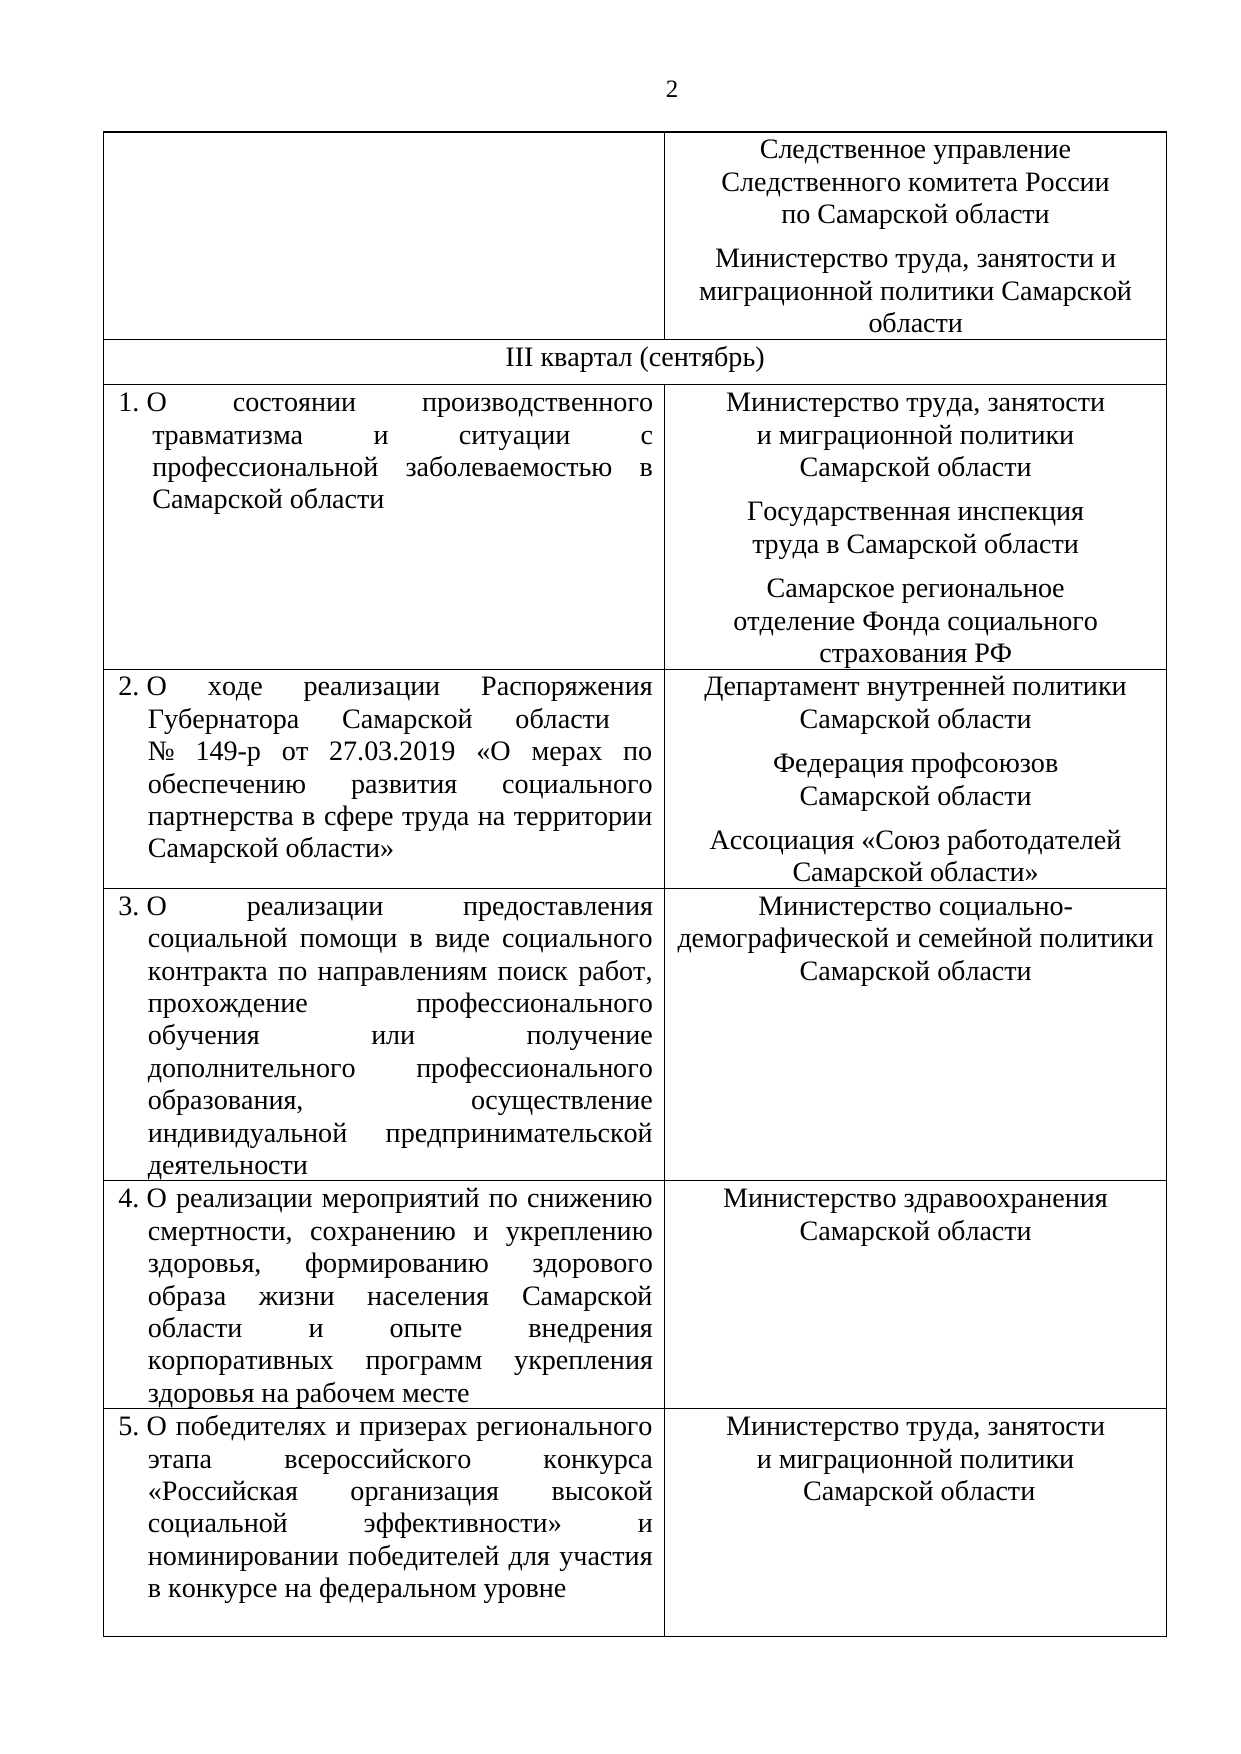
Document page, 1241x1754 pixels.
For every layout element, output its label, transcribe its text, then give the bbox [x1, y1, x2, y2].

table_cell Министерство труда, занятости и миграционной политики Самарской области Государственная инспекция труда в Самарской области Самарское региональное отделение Фонда социального страхования РФ [665, 385, 1166, 668]
table_cell 5. О победителях и призерах регионального этапа всероссийского конкурса «Российская организация высокой социальной эффективности» и номинировании победителей для участия в конкурсе на федеральном уровне [104, 1409, 664, 1636]
table_cell 3. О реализации предоставления социальной помощи в виде социального контракта по направлениям поиск работ, прохождение профессионального обучения или получение дополнительного профессионального образования, осуществление индивидуальной предпринимательской деятельности [104, 889, 664, 1180]
table_cell 1. О состоянии производственного травматизма и ситуации с профессиональной заболеваемостью в Самарской области [104, 385, 664, 668]
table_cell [665, 1409, 1166, 1636]
table_cell Департамент внутренней политики Самарской области Федерация профсоюзов Самарской области Ассоциация «Союз работодателей Самарской области» [665, 670, 1166, 888]
table_cell Министерство здравоохранения Самарской области [665, 1181, 1166, 1408]
table_cell 2. О ходе реализации Распоряжения Губернатора Самарской области № 149-р от 27.03.2019 «О мерах по обеспечению развития социального партнерства в сфере труда на территории Самарской области» [104, 670, 664, 888]
table_cell 4. О реализации мероприятий по снижению смертности, сохранению и укреплению здоровья, формированию здорового образа жизни населения Самарской области и опыте внедрения корпоративных программ укрепления здоровья на рабочем месте [104, 1181, 664, 1408]
table_cell III квартал (сентябрь) [104, 340, 1166, 384]
table_cell Министерство социально-демографической и семейной политики Самарской области [665, 889, 1166, 1180]
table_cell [104, 133, 664, 339]
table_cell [665, 133, 1166, 339]
